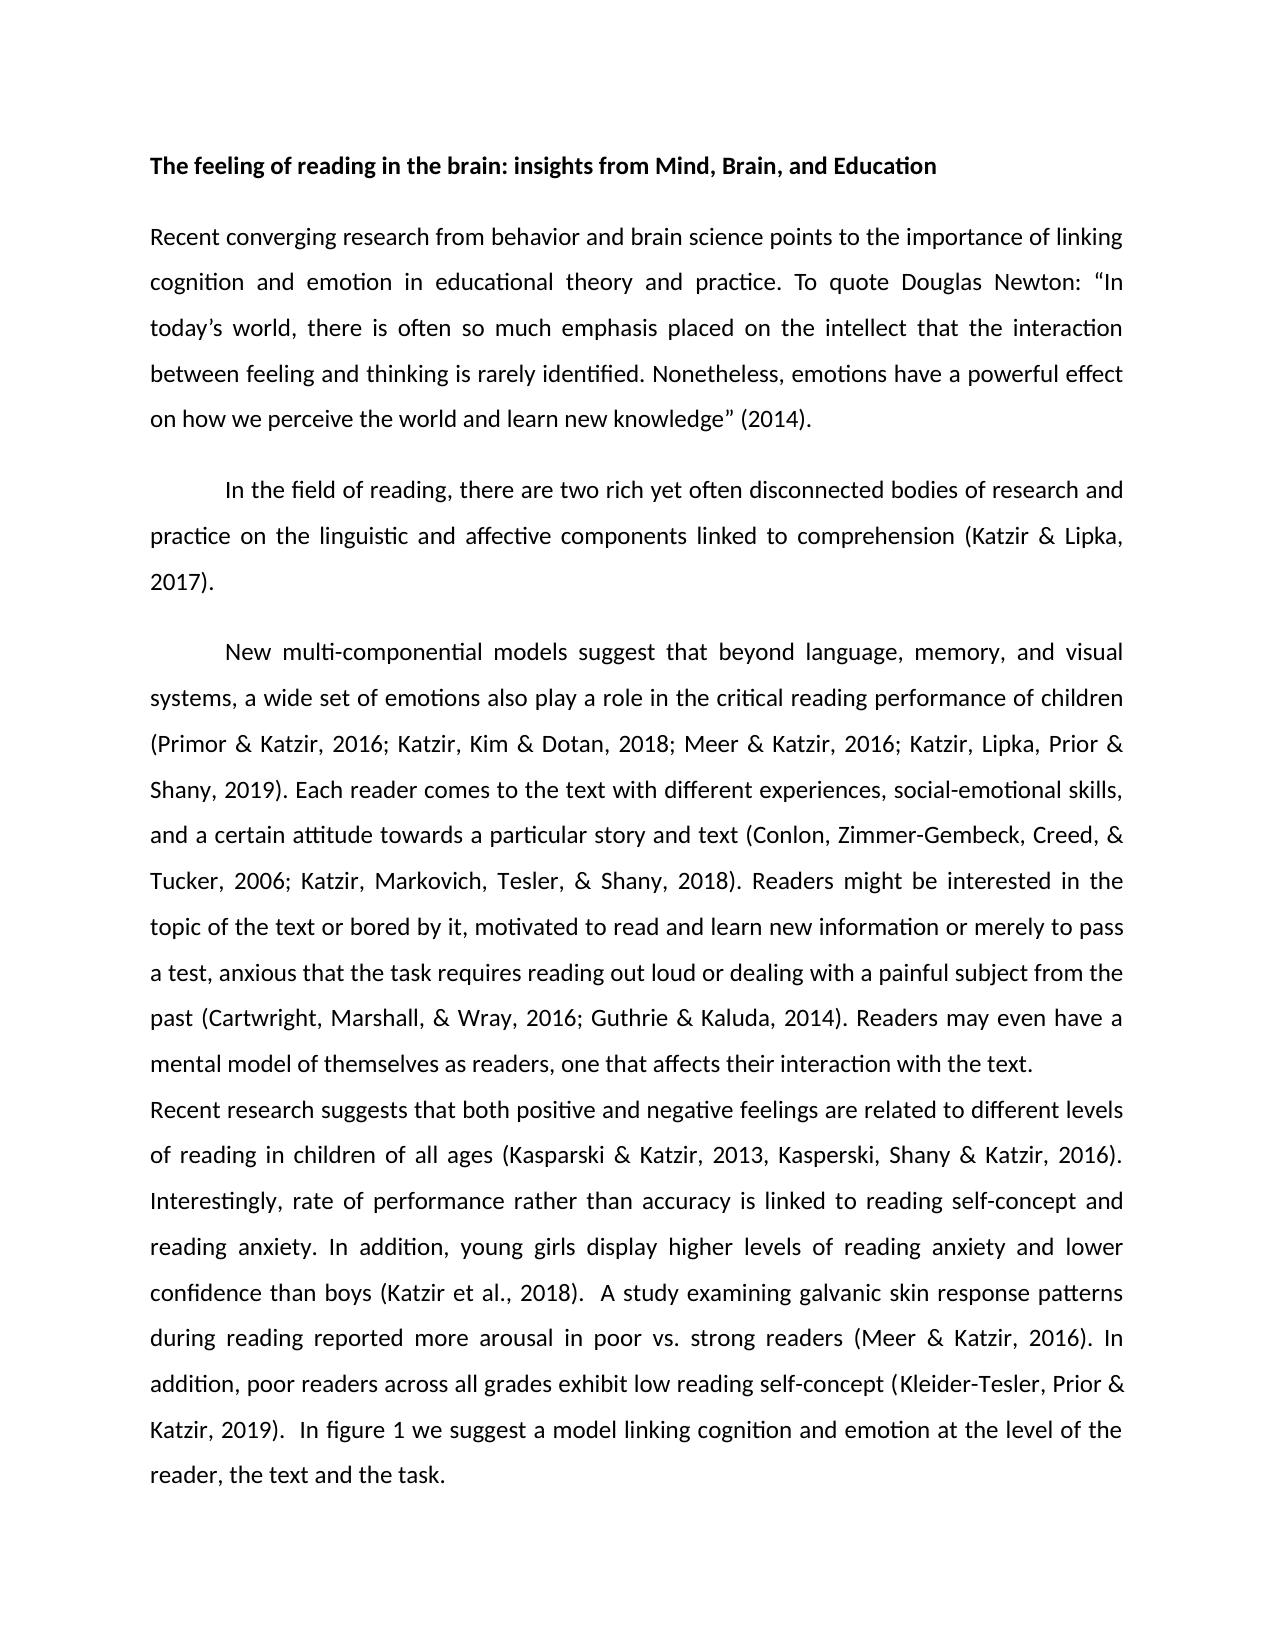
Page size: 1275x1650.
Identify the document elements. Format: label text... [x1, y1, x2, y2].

text Recent research suggests that both positive and negative feelings are related to different levels of reading in children of all ages (Kasparski & Katzir, 2013, Kasperski, Shany & Katzir, 2016). Interestingly, rate of performance rather than accuracy is linked to reading self-concept and reading anxiety. In addition, young girls display higher levels of reading anxiety and lower confidence than boys (Katzir et al., 2018). A study examining galvanic skin response patterns during reading reported more arousal in poor vs. strong readers (Meer & Katzir, 2016). In addition, poor readers across all grades exhibit low reading self-concept (Kleider-Tesler, Prior & Katzir, 2019). In figure 1 we suggest a model linking cognition and emotion at the level of the reader, the text and the task. [150, 1094, 1125, 1490]
text The feeling of reading in the brain: insights from Mind, Brain, and Education [150, 150, 1125, 181]
text New multi-componential models suggest that beyond language, memory, and visual systems, a wide set of emotions also play a role in the critical reading performance of children (Primor & Katzir, 2016; Katzir, Kim & Dotan, 2018; Meer & Katzir, 2016; Katzir, Lipka, Prior & Shany, 2019). Each reader comes to the text with different experiences, social-emotional skills, and a certain attitude towards a particular story and text (Conlon, Zimmer-Gembeck, Creed, & Tucker, 2006; Katzir, Markovich, Tesler, & Shany, 2018). Readers might be interested in the topic of the text or bored by it, motivated to read and learn new information or merely to pass a test, anxious that the task requires reading out loud or dealing with a painful subject from the past (Cartwright, Marshall, & Wray, 2016; Guthrie & Kaluda, 2014). Readers may even have a mental model of themselves as readers, one that affects their interaction with the text. [150, 637, 1125, 1079]
text Recent converging research from behavior and brain science points to the importance of linking cognition and emotion in educational theory and practice. To quote Douglas Newton: “In today’s world, there is often so much emphasis placed on the intellect that the interaction between feeling and thinking is rarely identified. Nonetheless, emotions have a powerful effect on how we perceive the world and learn new knowledge” (2014). [150, 221, 1125, 434]
text In the field of reading, there are two rich yet often disconnected bodies of research and practice on the linguistic and affective components linked to comprehension (Katzir & Lipka, 2017). [150, 474, 1125, 596]
